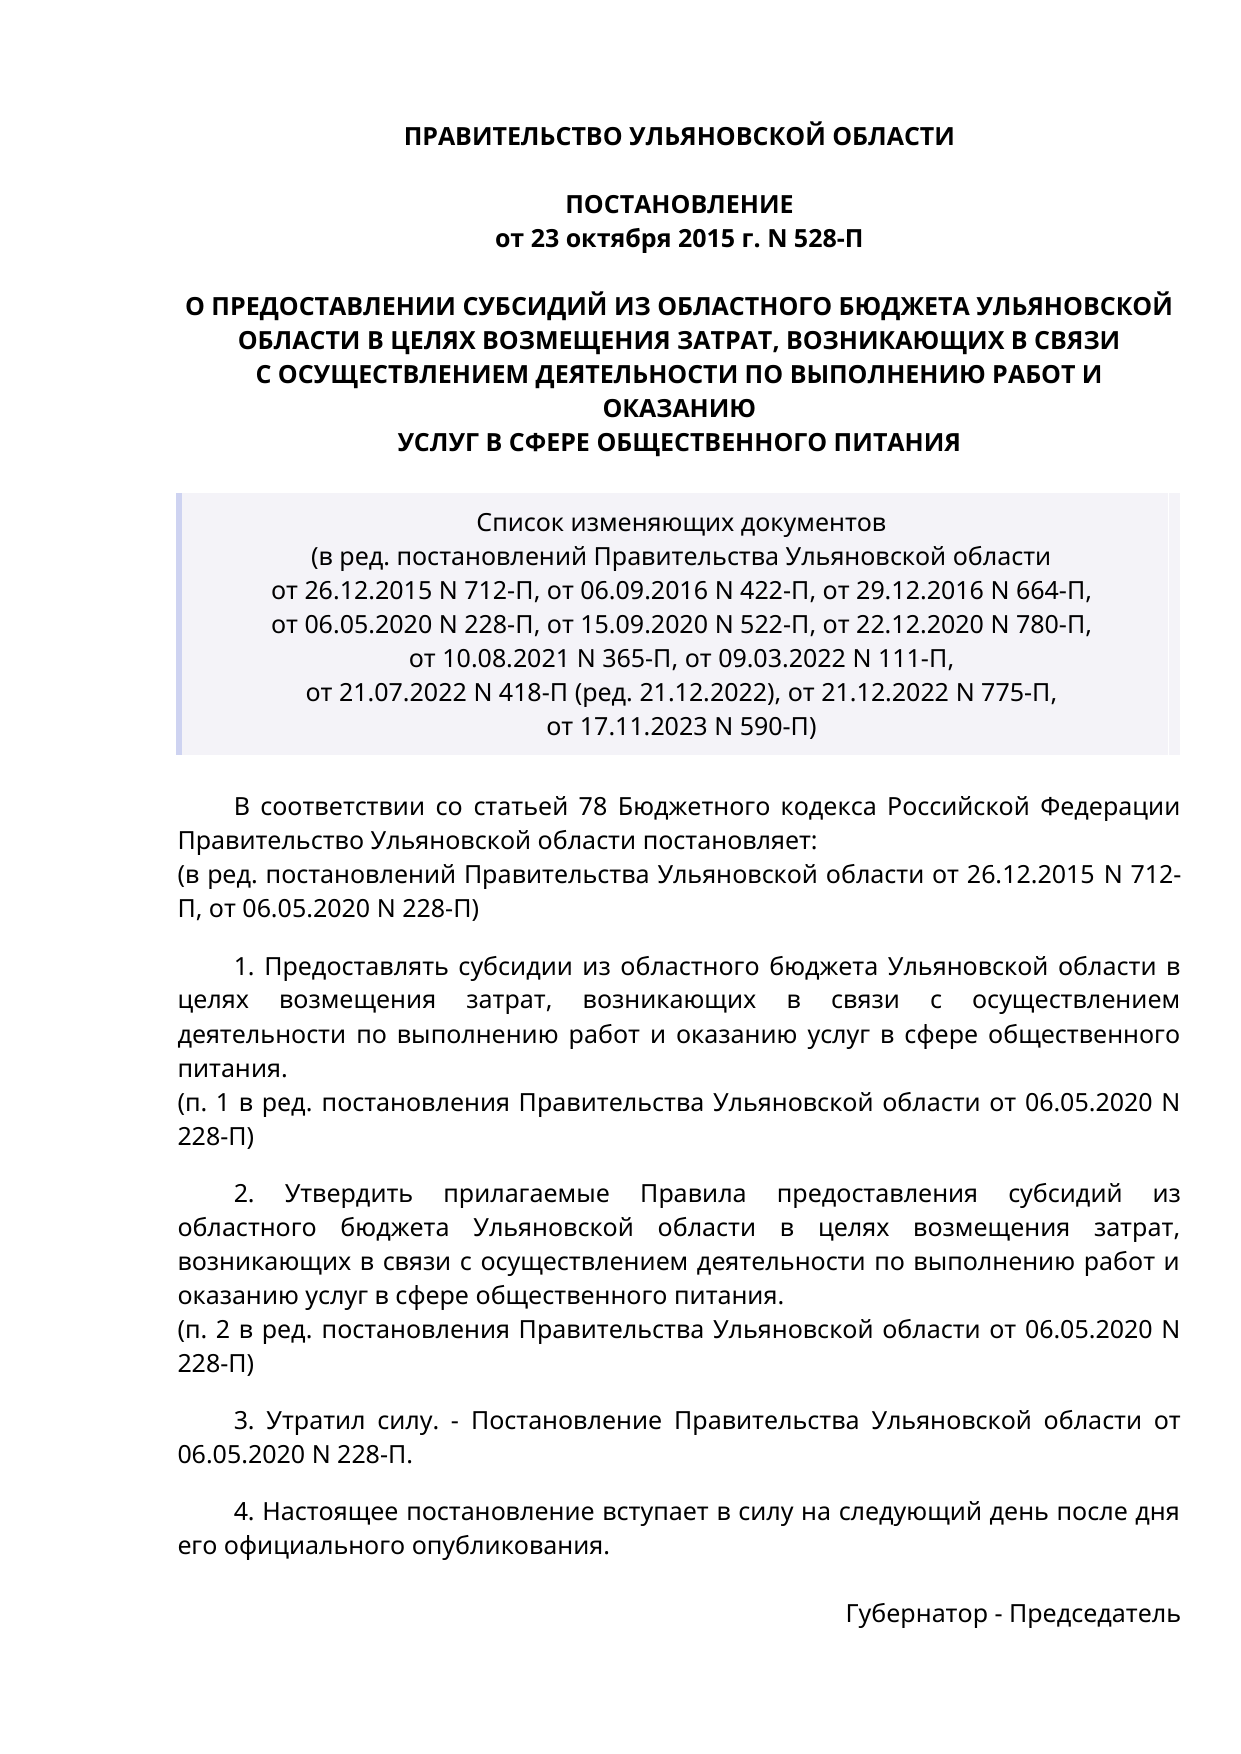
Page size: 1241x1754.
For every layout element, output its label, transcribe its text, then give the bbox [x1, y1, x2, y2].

title ОБЛАСТИ В ЦЕЛЯХ ВОЗМЕЩЕНИЯ ЗАТРАТ, ВОЗНИКАЮЩИХ В СВЯЗИ [177, 322, 1181, 357]
table_header [1169, 493, 1180, 755]
title от 23 октября 2015 г. N 528-П [177, 220, 1181, 254]
text 1. Предоставлять субсидии из областного бюджета Ульяновской области в целях возмещения затрат, возникающих в связи с осуществлением деятельности по выполнению работ и оказанию услуг в сфере общественного питания. [177, 948, 1181, 1084]
title С ОСУЩЕСТВЛЕНИЕМ ДЕЯТЕЛЬНОСТИ ПО ВЫПОЛНЕНИЮ РАБОТ И ОКАЗАНИЮ [177, 357, 1181, 425]
title ПОСТАНОВЛЕНИЕ [177, 186, 1181, 220]
table_header [182, 493, 194, 755]
text Губернатор - Председатель [177, 1596, 1181, 1630]
text 4. Настоящее постановление вступает в силу на следующий день после дня его официального опубликования. [177, 1494, 1181, 1562]
text 2. Утвердить прилагаемые Правила предоставления субсидий из областного бюджета Ульяновской области в целях возмещения затрат, возникающих в связи с осуществлением деятельности по выполнению работ и оказанию услуг в сфере общественного питания. [177, 1175, 1181, 1312]
text 3. Утратил силу. - Постановление Правительства Ульяновской области от 06.05.2020 N 228-П. [177, 1403, 1181, 1471]
text В соответствии со статьей 78 Бюджетного кодекса Российской Федерации Правительство Ульяновской области постановляет: [177, 789, 1181, 857]
title О ПРЕДОСТАВЛЕНИИ СУБСИДИЙ ИЗ ОБЛАСТНОГО БЮДЖЕТА УЛЬЯНОВСКОЙ [177, 288, 1181, 322]
table_header [176, 493, 182, 755]
text (п. 1 в ред. постановления Правительства Ульяновской области от 06.05.2020 N 228-П) [177, 1084, 1181, 1152]
title ПРАВИТЕЛЬСТВО УЛЬЯНОВСКОЙ ОБЛАСТИ [177, 118, 1181, 152]
text (п. 2 в ред. постановления Правительства Ульяновской области от 06.05.2020 N 228-П) [177, 1312, 1181, 1380]
title УСЛУГ В СФЕРЕ ОБЩЕСТВЕННОГО ПИТАНИЯ [177, 425, 1181, 459]
text (в ред. постановлений Правительства Ульяновской области от 26.12.2015 N 712-П, от 06.05.2020 N 228-П) [177, 857, 1181, 925]
table_header Список изменяющих документов (в ред. постановлений Правительства Ульяновской области от 26.12.2015 N 712-П, от 06.09.2016 N 422-П, от 29.12.2016 N 664-П, от 06.05.2020 N 228-П, от 15.09.2020 N 522-П, от 22.12.2020 N 780-П, от 10.08.2021 N 365-П, от 09.03.2022 N 111-П, от 21.07.2022 N 418-П (ред. 21.12.2022), от 21.12.2022 N 775-П, от 17.11.2023 N 590-П) [194, 493, 1168, 755]
